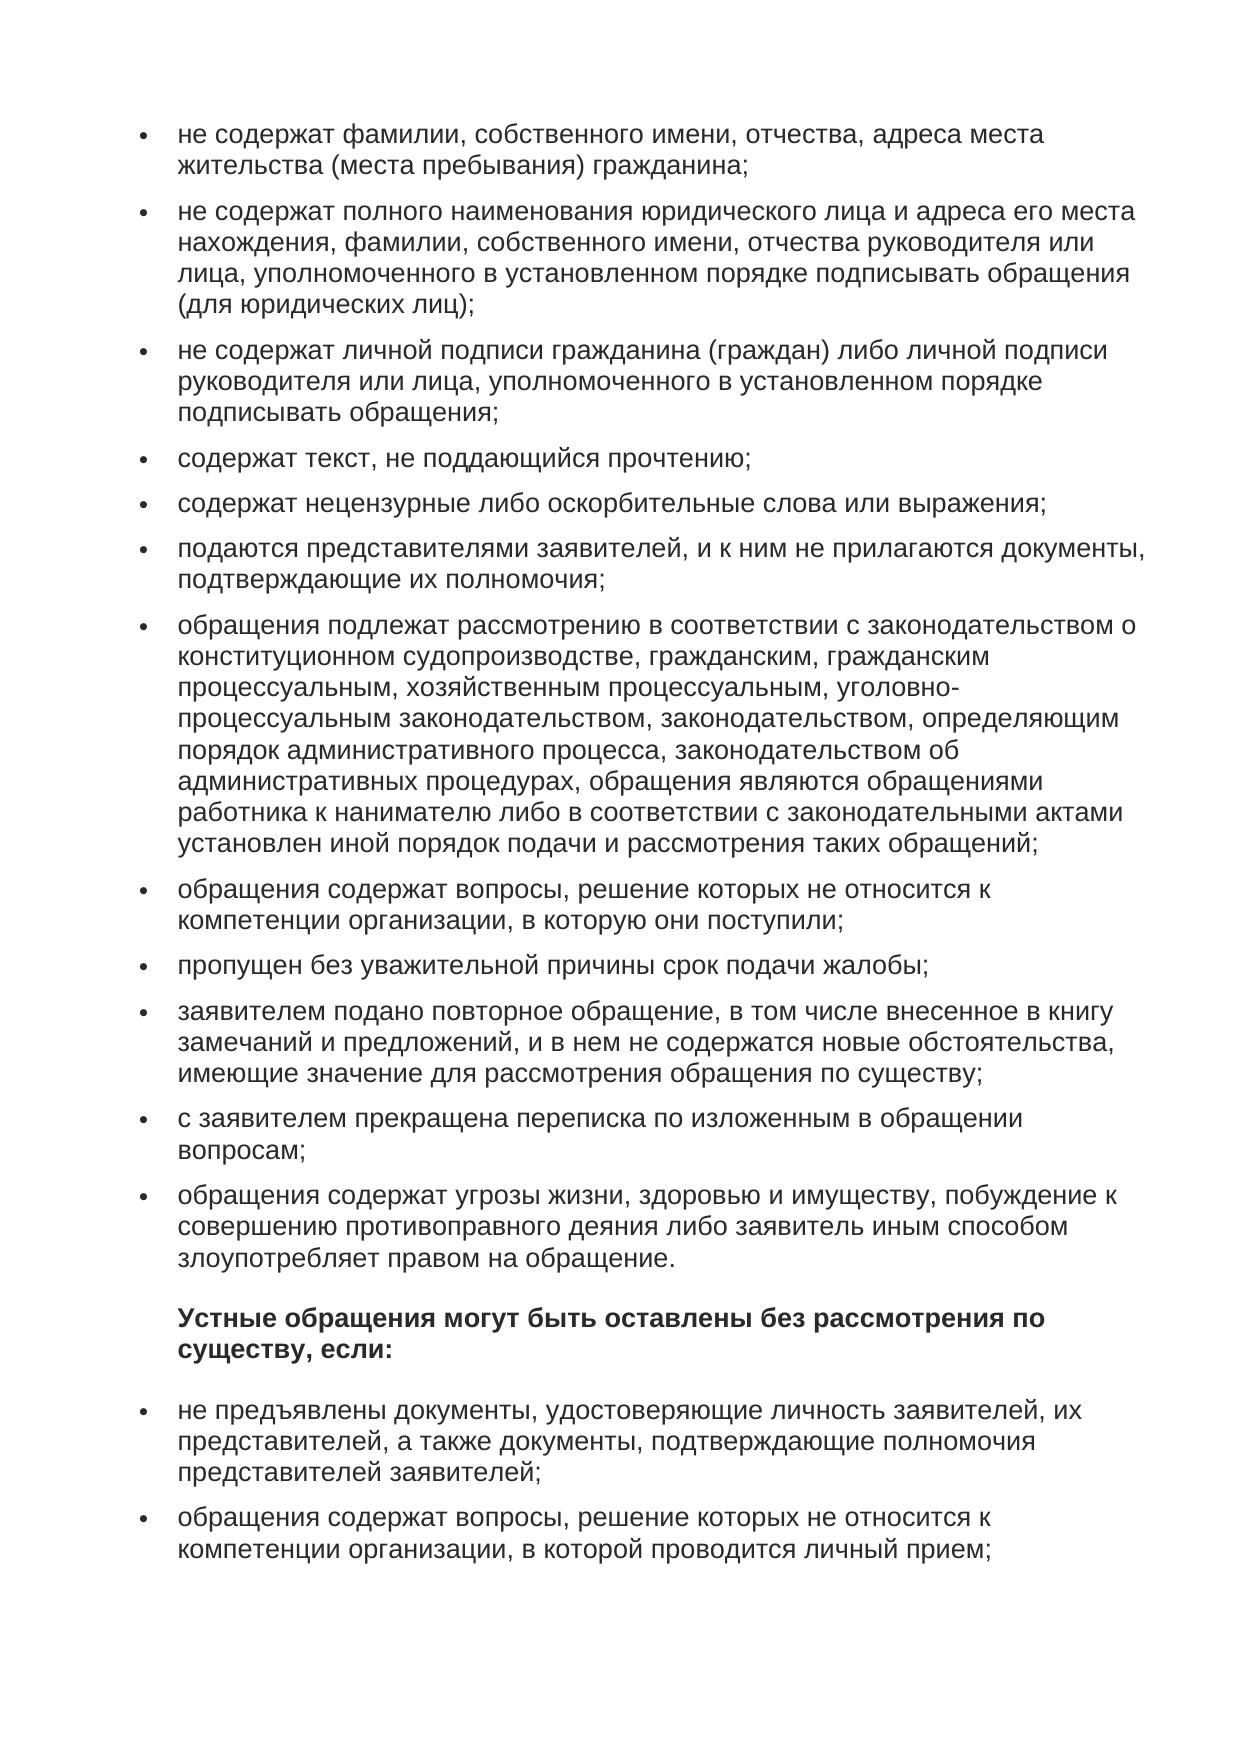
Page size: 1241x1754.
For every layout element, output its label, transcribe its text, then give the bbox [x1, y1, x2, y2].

list содержат текст, не поддающийся прочтению; [140, 442, 1152, 473]
list пропущен без уважительной причины срок подачи жалобы; [140, 949, 1152, 981]
list не содержат полного наименования юридического лица и адреса его места нахождения, фамилии, собственного имени, отчества руководителя или лица, уполномоченного в установленном порядке подписывать обращения (для юридических лиц); [140, 195, 1152, 320]
list содержат нецензурные либо оскорбительные слова или выражения; [140, 487, 1152, 518]
list заявителем подано повторное обращение, в том числе внесенное в книгу замечаний и предложений, и в нем не содержатся новые обстоятельства, имеющие значение для рассмотрения обращения по существу; [140, 995, 1152, 1088]
list не содержат личной подписи гражданина (граждан) либо личной подписи руководителя или лица, уполномоченного в установленном порядке подписывать обращения; [140, 334, 1152, 427]
list обращения содержат вопросы, решение которых не относится к компетенции организации, в которой проводится личный прием; [140, 1501, 1152, 1564]
list подаются представителями заявителей, и к ним не прилагаются документы, подтверждающие их полномочия; [140, 532, 1152, 595]
list с заявителем прекращена переписка по изложенным в обращении вопросам; [140, 1102, 1152, 1165]
text Устные обращения могут быть оставлены без рассмотрения по существу, если: [177, 1302, 1152, 1364]
list обращения содержат вопросы, решение которых не относится к компетенции организации, в которую они поступили; [140, 873, 1152, 935]
list не предъявлены документы, удостоверяющие личность заявителей, их представителей, а также документы, подтверждающие полномочия представителей заявителей; [140, 1394, 1152, 1487]
list не содержат фамилии, собственного имени, отчества, адреса места жительства (места пребывания) гражданина; [140, 118, 1152, 181]
list обращения подлежат рассмотрению в соответствии с законодательством о конституционном судопроизводстве, гражданским, гражданским процессуальным, хозяйственным процессуальным, уголовно-процессуальным законодательством, законодательством, определяющим порядок административного процесса, законодательством об административных процедурах, обращения являются обращениями работника к нанимателю либо в соответствии с законодательными актами установлен иной порядок подачи и рассмотрения таких обращений; [140, 609, 1152, 859]
